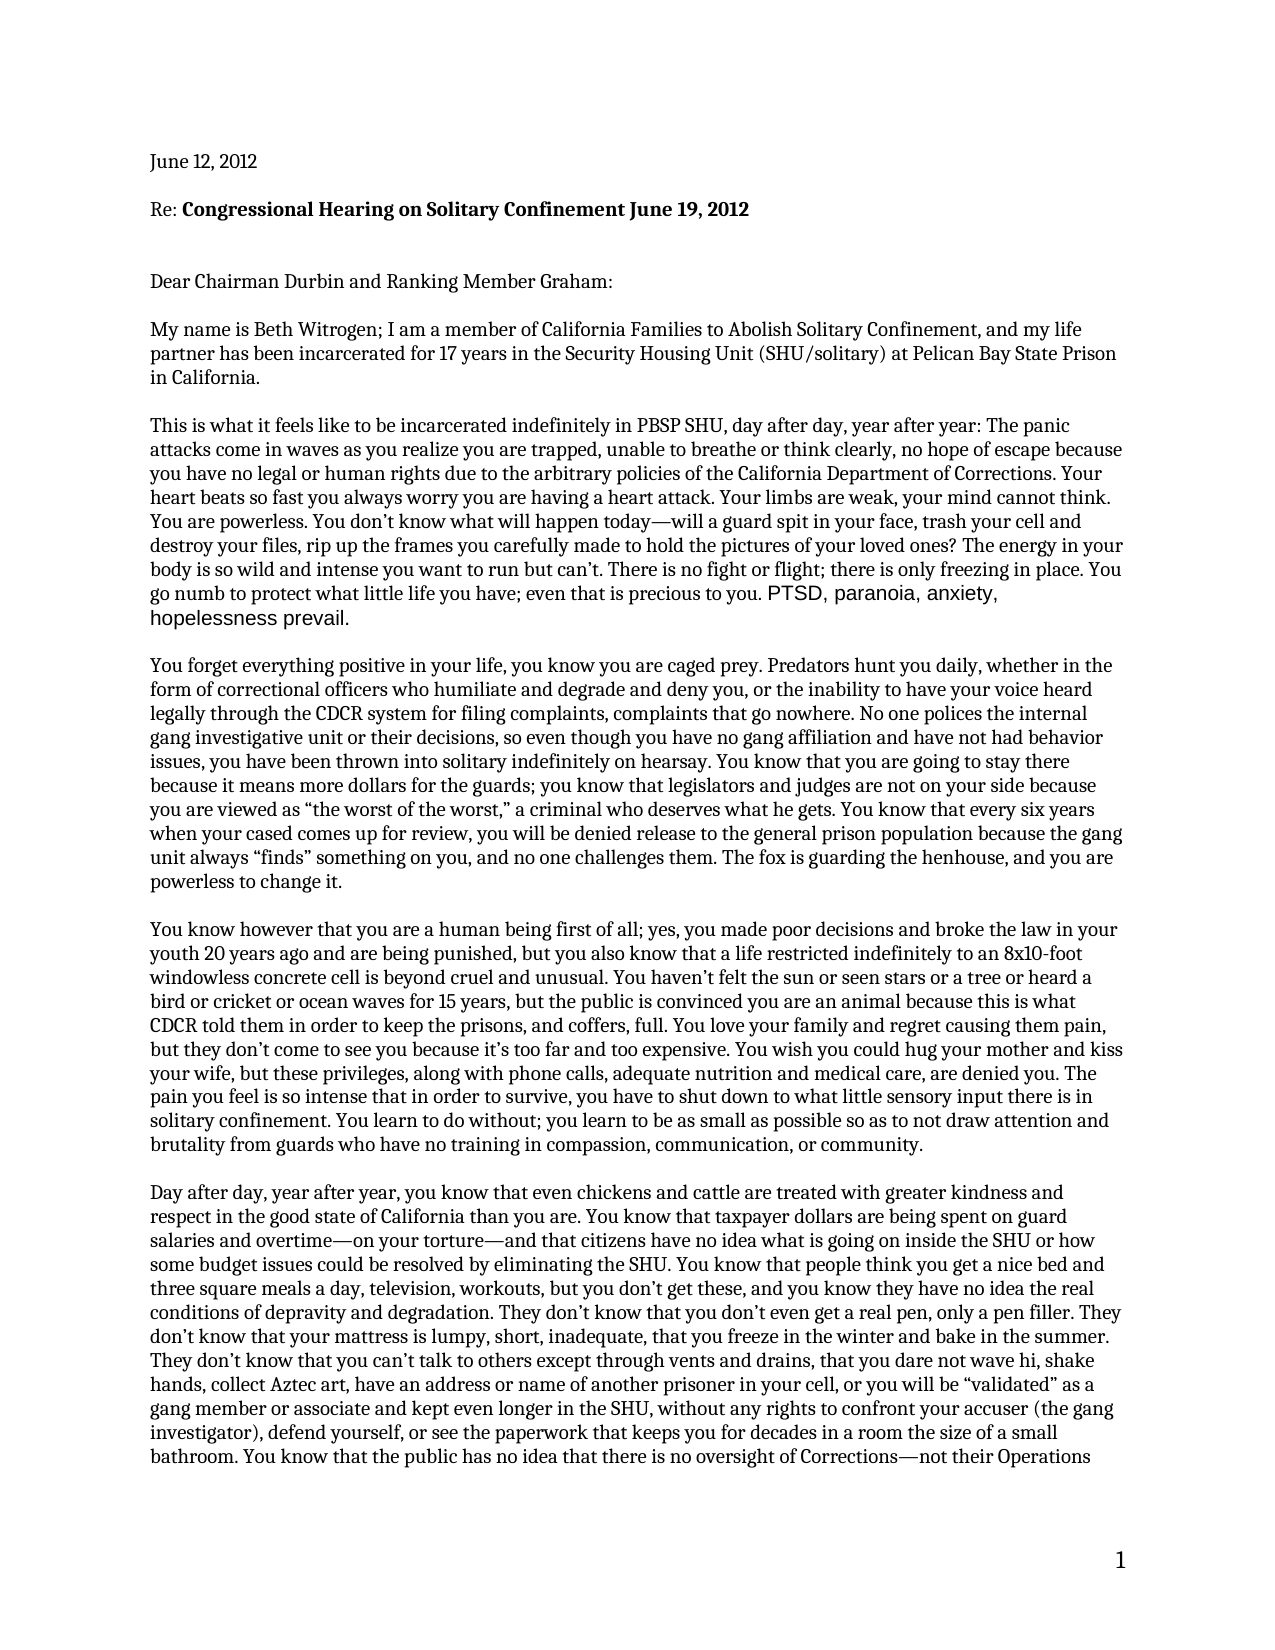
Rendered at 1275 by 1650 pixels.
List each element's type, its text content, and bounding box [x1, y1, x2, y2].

text June 12, 2012 [150, 150, 1125, 174]
text This is what it feels like to be incarcerated indefinitely in PBSP SHU, day after day, year after year: The panic attacks come in waves as you realize you are trapped, unable to breathe or think clearly, no hope of escape because you have no legal or human rights due to the arbitrary policies of the California Department of Corrections. Your heart beats so fast you always worry you are having a heart attack. Your limbs are weak, your mind cannot think. You are powerless. You don’t know what will happen today—will a guard spit in your face, trash your cell and destroy your files, rip up the frames you carefully made to hold the pictures of your loved ones? The energy in your body is so wild and intense you want to run but can’t. There is no fight or flight; there is only freezing in place. You go numb to protect what little life you have; even that is precious to you. PTSD, paranoia, anxiety, hopelessness prevail. [150, 413, 1125, 630]
text Dear Chairman Durbin and Ranking Member Graham: [150, 270, 1125, 294]
text Re: Congressional Hearing on Solitary Confinement June 19, 2012 [150, 198, 1125, 222]
text My name is Beth Witrogen; I am a member of California Families to Abolish Solitary Confinement, and my life partner has been incarcerated for 17 years in the Security Housing Unit (SHU/solitary) at Pelican Bay State Prison in California. [150, 318, 1125, 389]
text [150, 1181, 1125, 1468]
text You forget everything positive in your life, you know you are caged prey. Predators hunt you daily, whether in the form of correctional officers who humiliate and degrade and deny you, or the inability to have your voice heard legally through the CDCR system for filing complaints, complaints that go nowhere. No one polices the internal gang investigative unit or their decisions, so even though you have no gang affiliation and have not had behavior issues, you have been thrown into solitary indefinitely on hearsay. You know that you are going to stay there because it means more dollars for the guards; you know that legislators and judges are not on your side because you are viewed as “the worst of the worst,” a criminal who deserves what he gets. You know that every six years when your cased comes up for review, you will be denied release to the general prison population because the gang unit always “finds” something on you, and no one challenges them. The fox is guarding the henhouse, and you are powerless to change it. You know however that you are a human being first of all; yes, you made poor decisions and broke the law in your youth 20 years ago and are being punished, but you also know that a life restricted indefinitely to an 8x10-foot windowless concrete cell is beyond cruel and unusual. You haven’t felt the sun or seen stars or a tree or heard a bird or cricket or ocean waves for 15 years, but the public is convinced you are an animal because this is what CDCR told them in order to keep the prisons, and coffers, full. You love your family and regret causing them pain, but they don’t come to see you because it’s too far and too expensive. You wish you could hug your mother and kiss your wife, but these privileges, along with phone calls, adequate nutrition and medical care, are denied you. The pain you feel is so intense that in order to survive, you have to shut down to what little sensory input there is in solitary confinement. You learn to do without; you learn to be as small as possible so as to not draw attention and brutality from guards who have no training in compassion, communication, or community. [150, 654, 1125, 1157]
